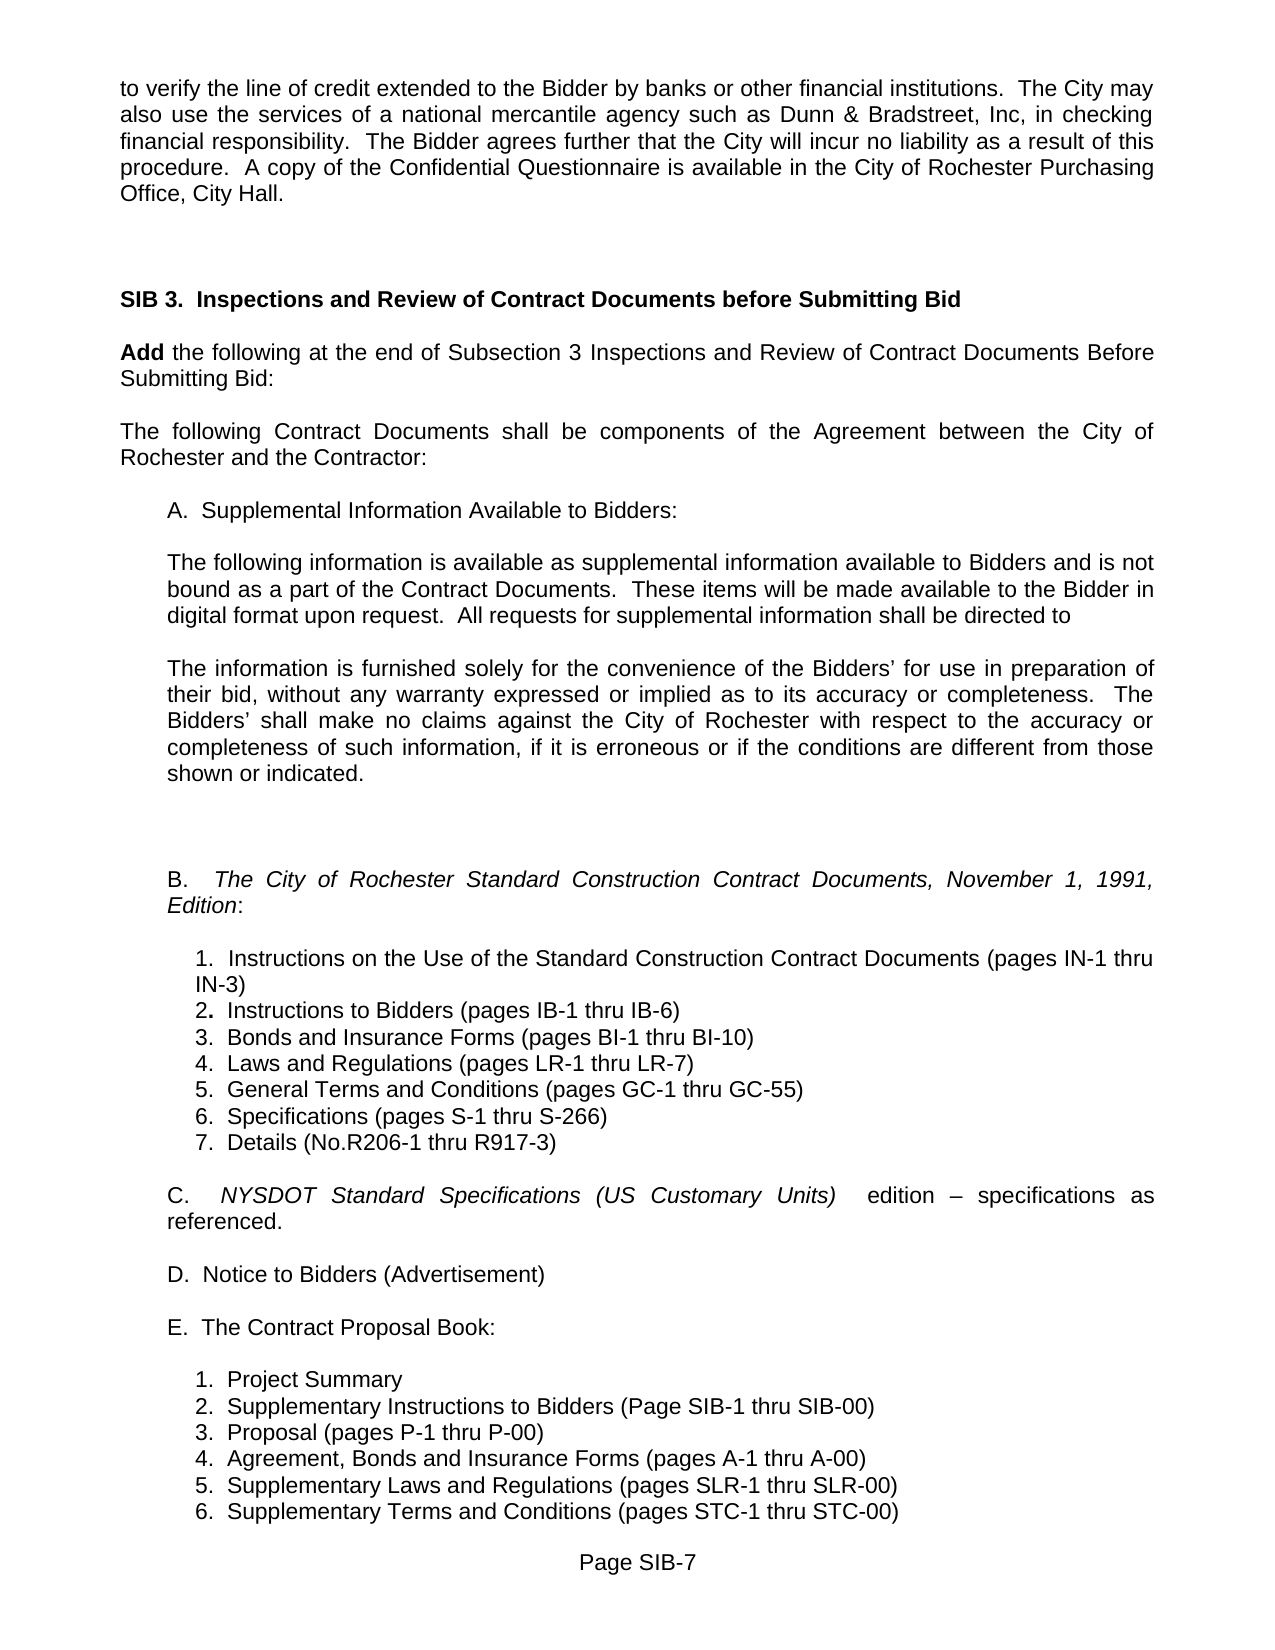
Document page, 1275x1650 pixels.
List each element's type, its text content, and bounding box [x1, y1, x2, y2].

text Add the following at the end of Subsection 3 Inspections and Review of Contract Documents Before Submitting Bid: [120, 338, 1155, 391]
text 3. Proposal (pages P-1 thru P-00) [195, 1419, 1155, 1445]
text 5. Supplementary Laws and Regulations (pages SLR-1 thru SLR-00) [195, 1472, 1155, 1498]
text A. Supplemental Information Available to Bidders: [167, 497, 1155, 523]
text 7. Details (No.R206-1 thru R917-3) [195, 1129, 1155, 1156]
text B. The City of Rochester Standard Construction Contract Documents, November 1, 1991, Edition: [167, 866, 1155, 918]
text 2. Supplementary Instructions to Bidders (Page SIB-1 thru SIB-00) [195, 1393, 1155, 1419]
text The following Contract Documents shall be components of the Agreement between the City of Rochester and the Contractor: [120, 418, 1155, 470]
text 5. General Terms and Conditions (pages GC-1 thru GC-55) [195, 1076, 1155, 1103]
text SIB 3. Inspections and Review of Contract Documents before Submitting Bid [120, 286, 1155, 312]
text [120, 75, 1155, 207]
text 1. Project Summary [195, 1366, 1155, 1393]
text E. The Contract Proposal Book: [167, 1314, 1155, 1340]
text The following information is available as supplemental information available to Bidders and is not bound as a part of the Contract Documents. These items will be made available to the Bidder in digital format upon request. All requests for supplemental information shall be directed to [167, 549, 1155, 628]
text 4. Agreement, Bonds and Insurance Forms (pages A-1 thru A-00) [195, 1445, 1155, 1472]
text 6. Supplementary Terms and Conditions (pages STC-1 thru STC-00) [195, 1498, 1155, 1524]
text 2. Instructions to Bidders (pages IB-1 thru IB-6) [195, 997, 1155, 1024]
text 3. Bonds and Insurance Forms (pages BI-1 thru BI-10) [195, 1024, 1155, 1050]
text D. Notice to Bidders (Advertisement) [167, 1261, 1155, 1287]
text 6. Specifications (pages S-1 thru S-266) [195, 1103, 1155, 1129]
text C. NYSDOT Standard Specifications (US Customary Units) edition – specifications as referenced. [167, 1182, 1155, 1234]
text 1. Instructions on the Use of the Standard Construction Contract Documents (pages IN-1 thru IN-3) [195, 945, 1155, 997]
text The information is furnished solely for the convenience of the Bidders’ for use in preparation of their bid, without any warranty expressed or implied as to its accuracy or completeness. The Bidders’ shall make no claims against the City of Rochester with respect to the accuracy or completeness of such information, if it is erroneous or if the conditions are different from those shown or indicated. [167, 655, 1155, 787]
text 4. Laws and Regulations (pages LR-1 thru LR-7) [195, 1050, 1155, 1076]
